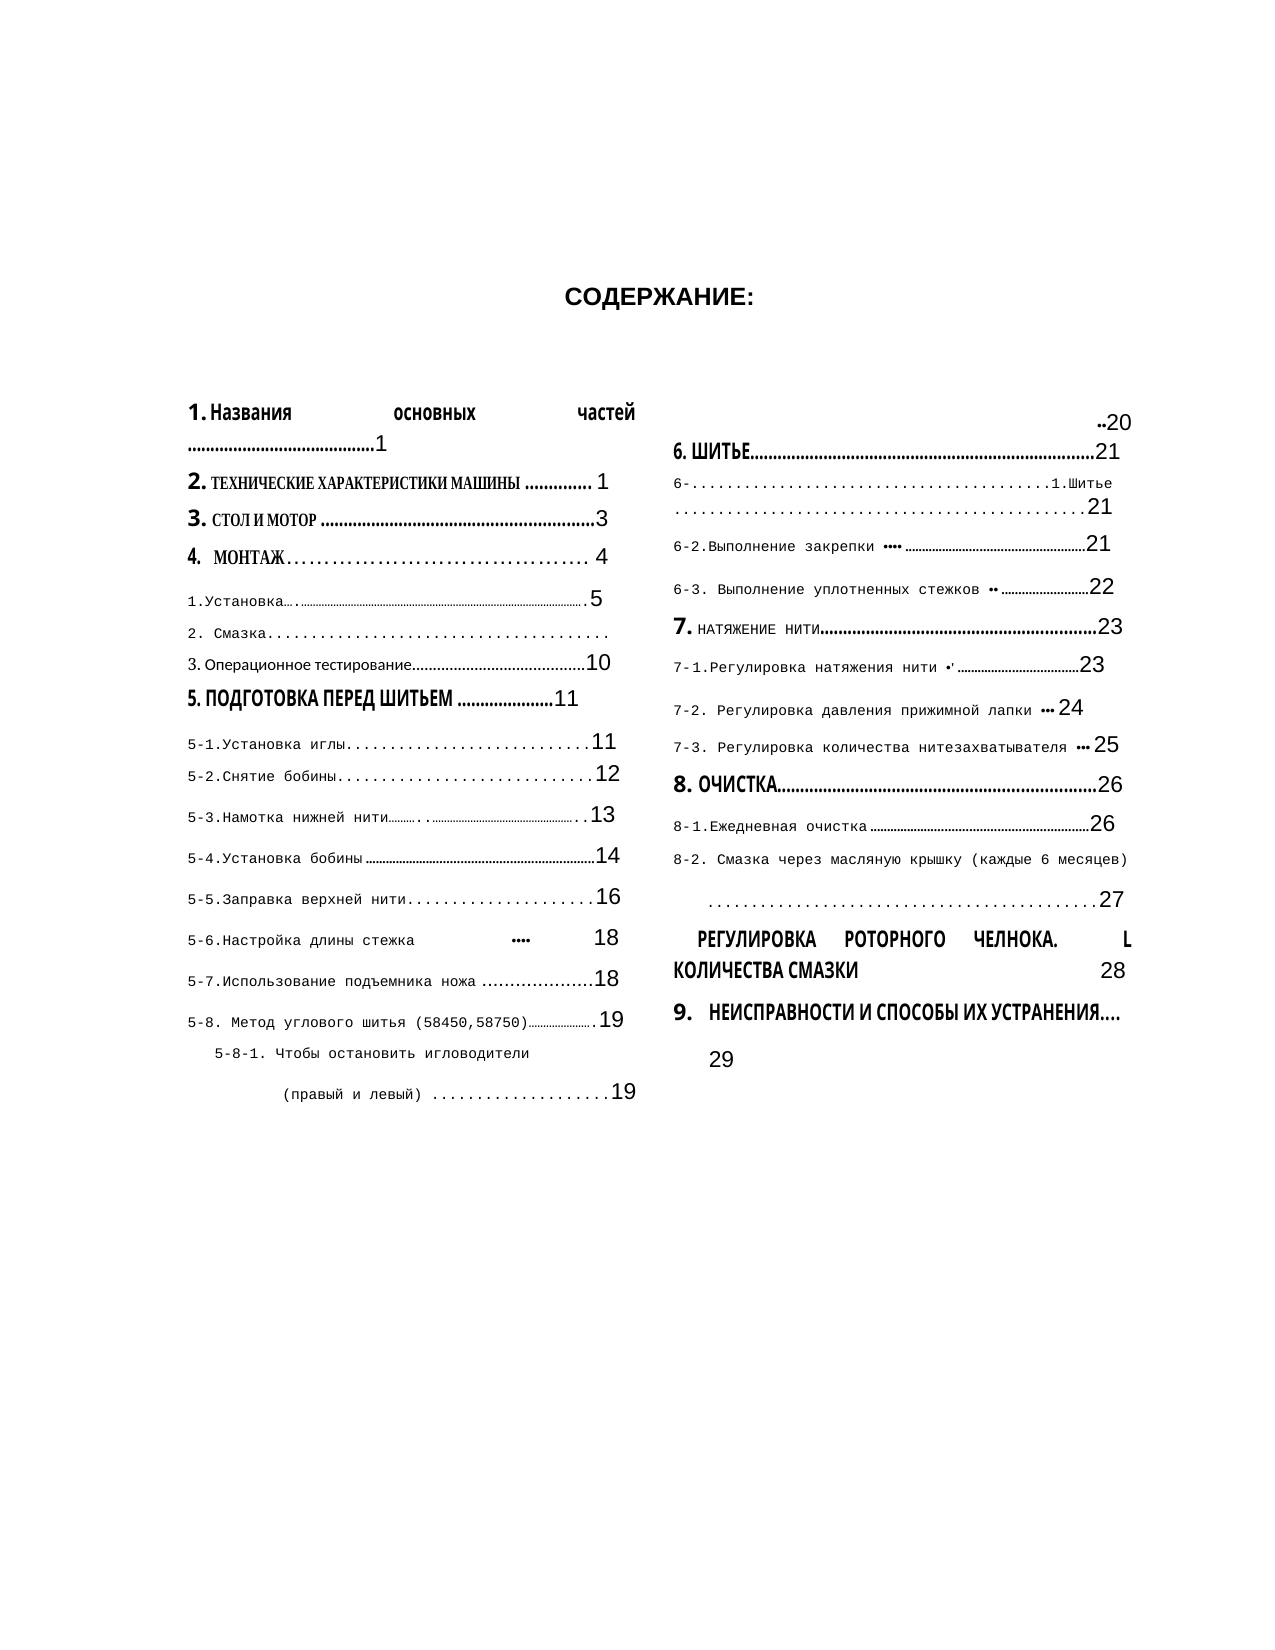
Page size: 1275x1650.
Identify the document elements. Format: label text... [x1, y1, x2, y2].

list СОДЕРЖАНИЕ: [187, 281, 1132, 310]
